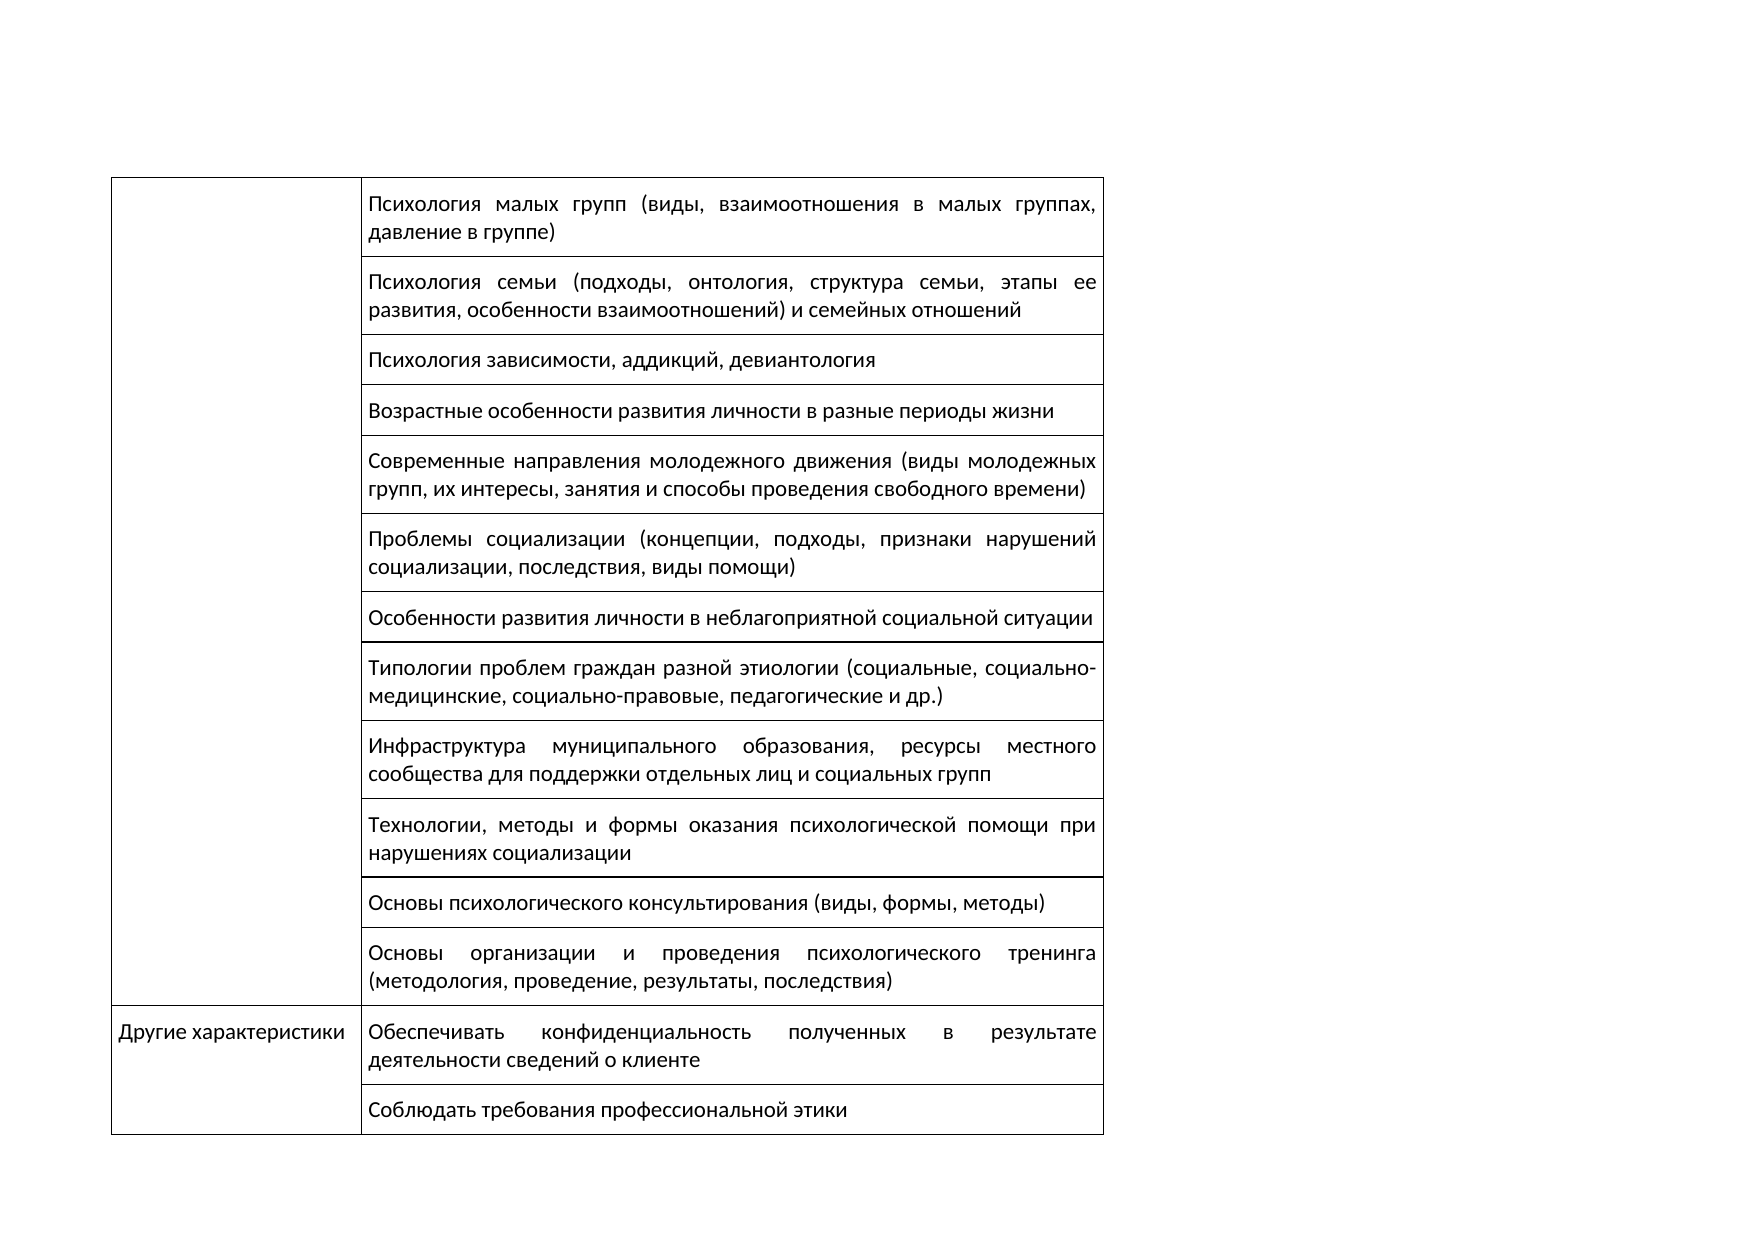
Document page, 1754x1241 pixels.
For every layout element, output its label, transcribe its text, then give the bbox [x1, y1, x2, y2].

table_cell Основы психологического консультирования (виды, формы, методы) [362, 878, 1103, 927]
table_cell Технологии, методы и формы оказания психологической помощи при нарушениях социализации [362, 799, 1103, 876]
table_cell Инфраструктура муниципального образования, ресурсы местного сообщества для поддержки отдельных лиц и социальных групп [362, 721, 1103, 798]
table_cell Возрастные особенности развития личности в разные периоды жизни [362, 385, 1103, 434]
table_cell Основы организации и проведения психологического тренинга (методология, проведение, результаты, последствия) [362, 928, 1103, 1005]
table_cell Обеспечивать конфиденциальность полученных в результате деятельности сведений о клиенте [362, 1006, 1103, 1083]
table_cell Соблюдать требования профессиональной этики [362, 1085, 1103, 1134]
table_cell Проблемы социализации (концепции, подходы, признаки нарушений социализации, последствия, виды помощи) [362, 514, 1103, 591]
table_cell Другие характеристики [112, 1006, 361, 1134]
table_cell Особенности развития личности в неблагоприятной социальной ситуации [362, 592, 1103, 641]
table_cell Психология семьи (подходы, онтология, структура семьи, этапы ее развития, особенности взаимоотношений) и семейных отношений [362, 257, 1103, 334]
table_cell Типологии проблем граждан разной этиологии (социальные, социально-медицинские, социально-правовые, педагогические и др.) [362, 643, 1103, 720]
table_cell Психология зависимости, аддикций, девиантология [362, 335, 1103, 384]
table_cell Современные направления молодежного движения (виды молодежных групп, их интересы, занятия и способы проведения свободного времени) [362, 436, 1103, 513]
table_cell Психология малых групп (виды, взаимоотношения в малых группах, давление в группе) [362, 178, 1103, 256]
